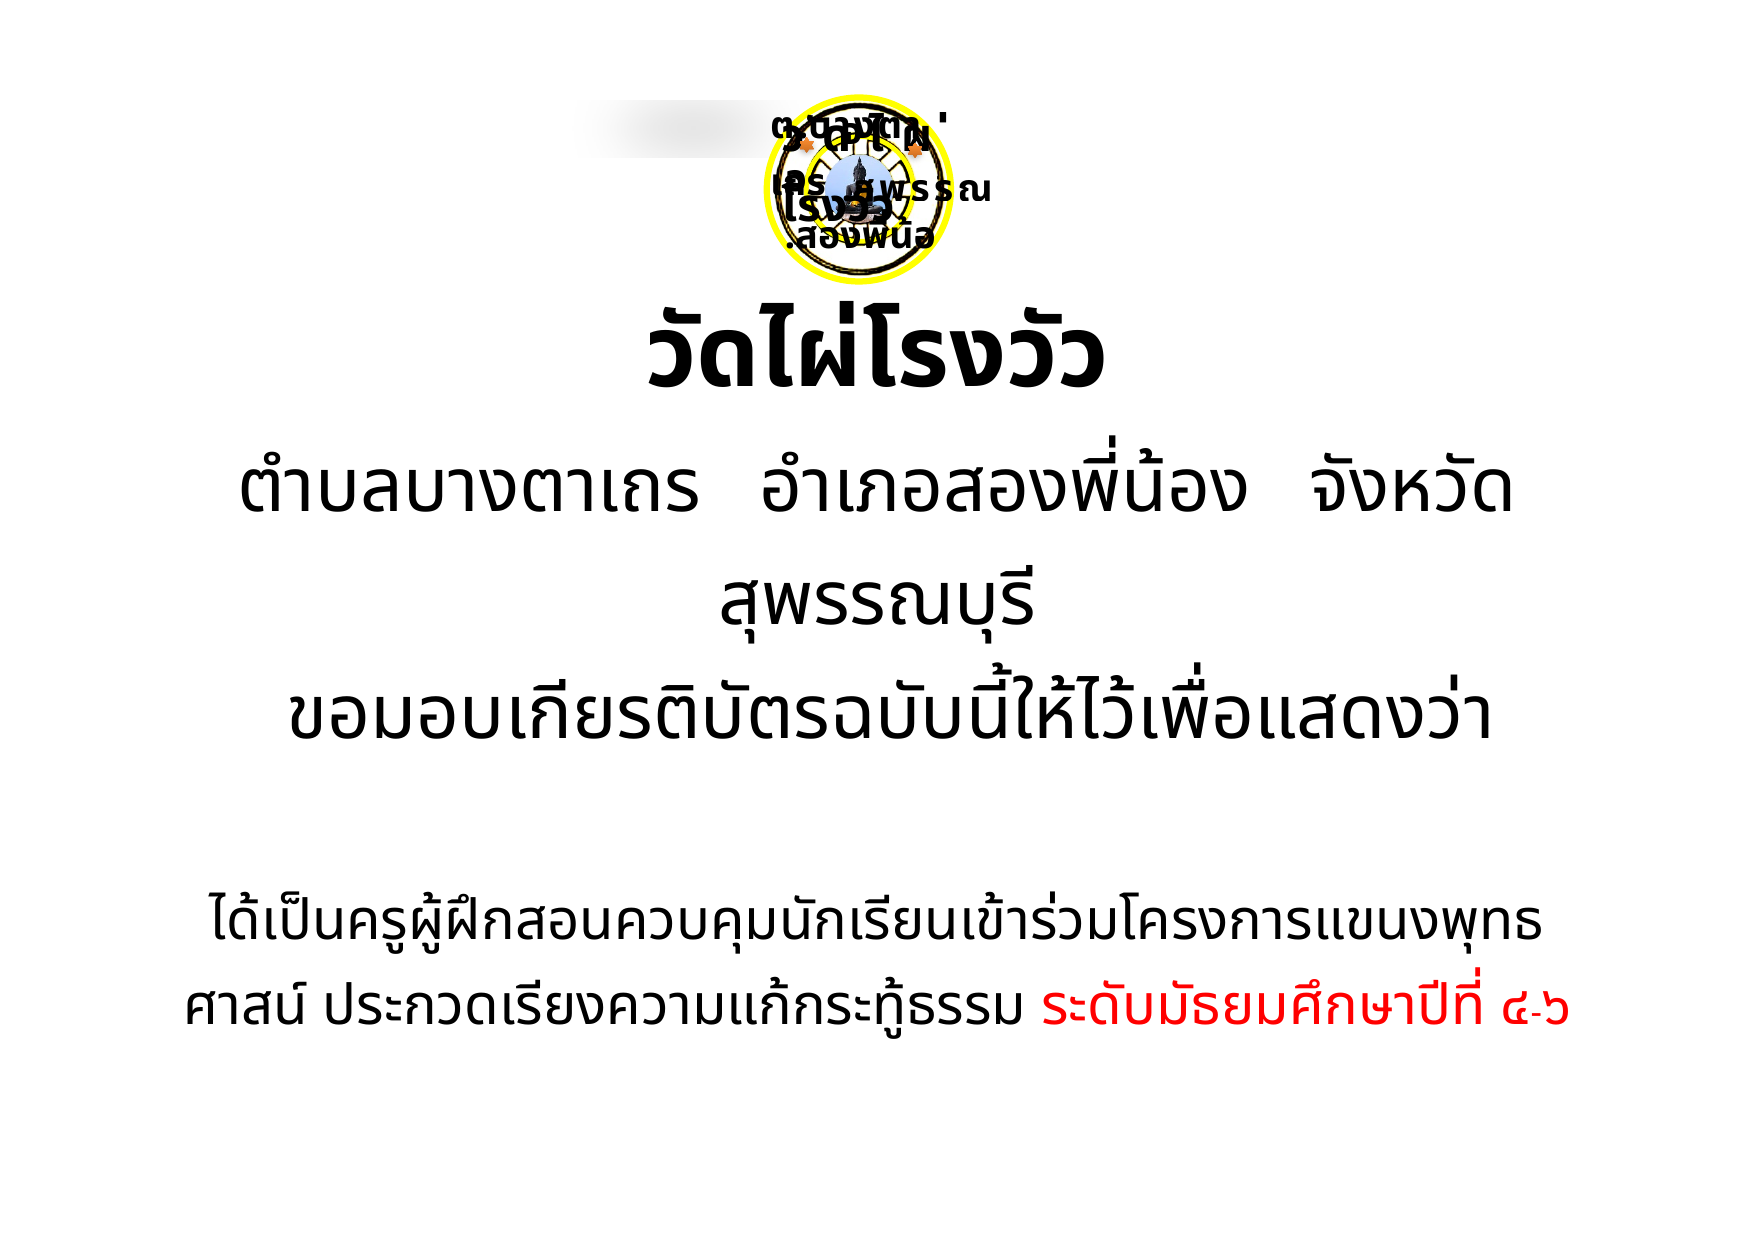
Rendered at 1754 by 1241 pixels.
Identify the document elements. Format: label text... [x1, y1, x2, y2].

picture [809, 184, 818, 191]
text ตำบลบางตาเถร อำเภอสองพี่น้อง จังหวัดสุพรรณบุรี [150, 432, 1604, 658]
picture [811, 139, 910, 238]
text ได้เป็นครูผู้ฝึกสอนควบคุมนักเรียนเข้าร่วมโครงการแขนงพุทธศาสน์ ประกวดเรียงความแก้กระทู้ธรรม ระดับมัธยมศึกษาปีที่ ๔-๖ [150, 879, 1604, 1049]
text วัดไผ่โรงวัว [150, 281, 1604, 432]
picture [816, 122, 824, 134]
text ขอมอบเกียรติบัตรฉบับนี้ให้ไว้เพื่อแสดงว่า [150, 658, 1604, 772]
picture [918, 125, 922, 141]
picture [770, 101, 947, 278]
picture [831, 131, 841, 141]
picture [848, 127, 855, 134]
